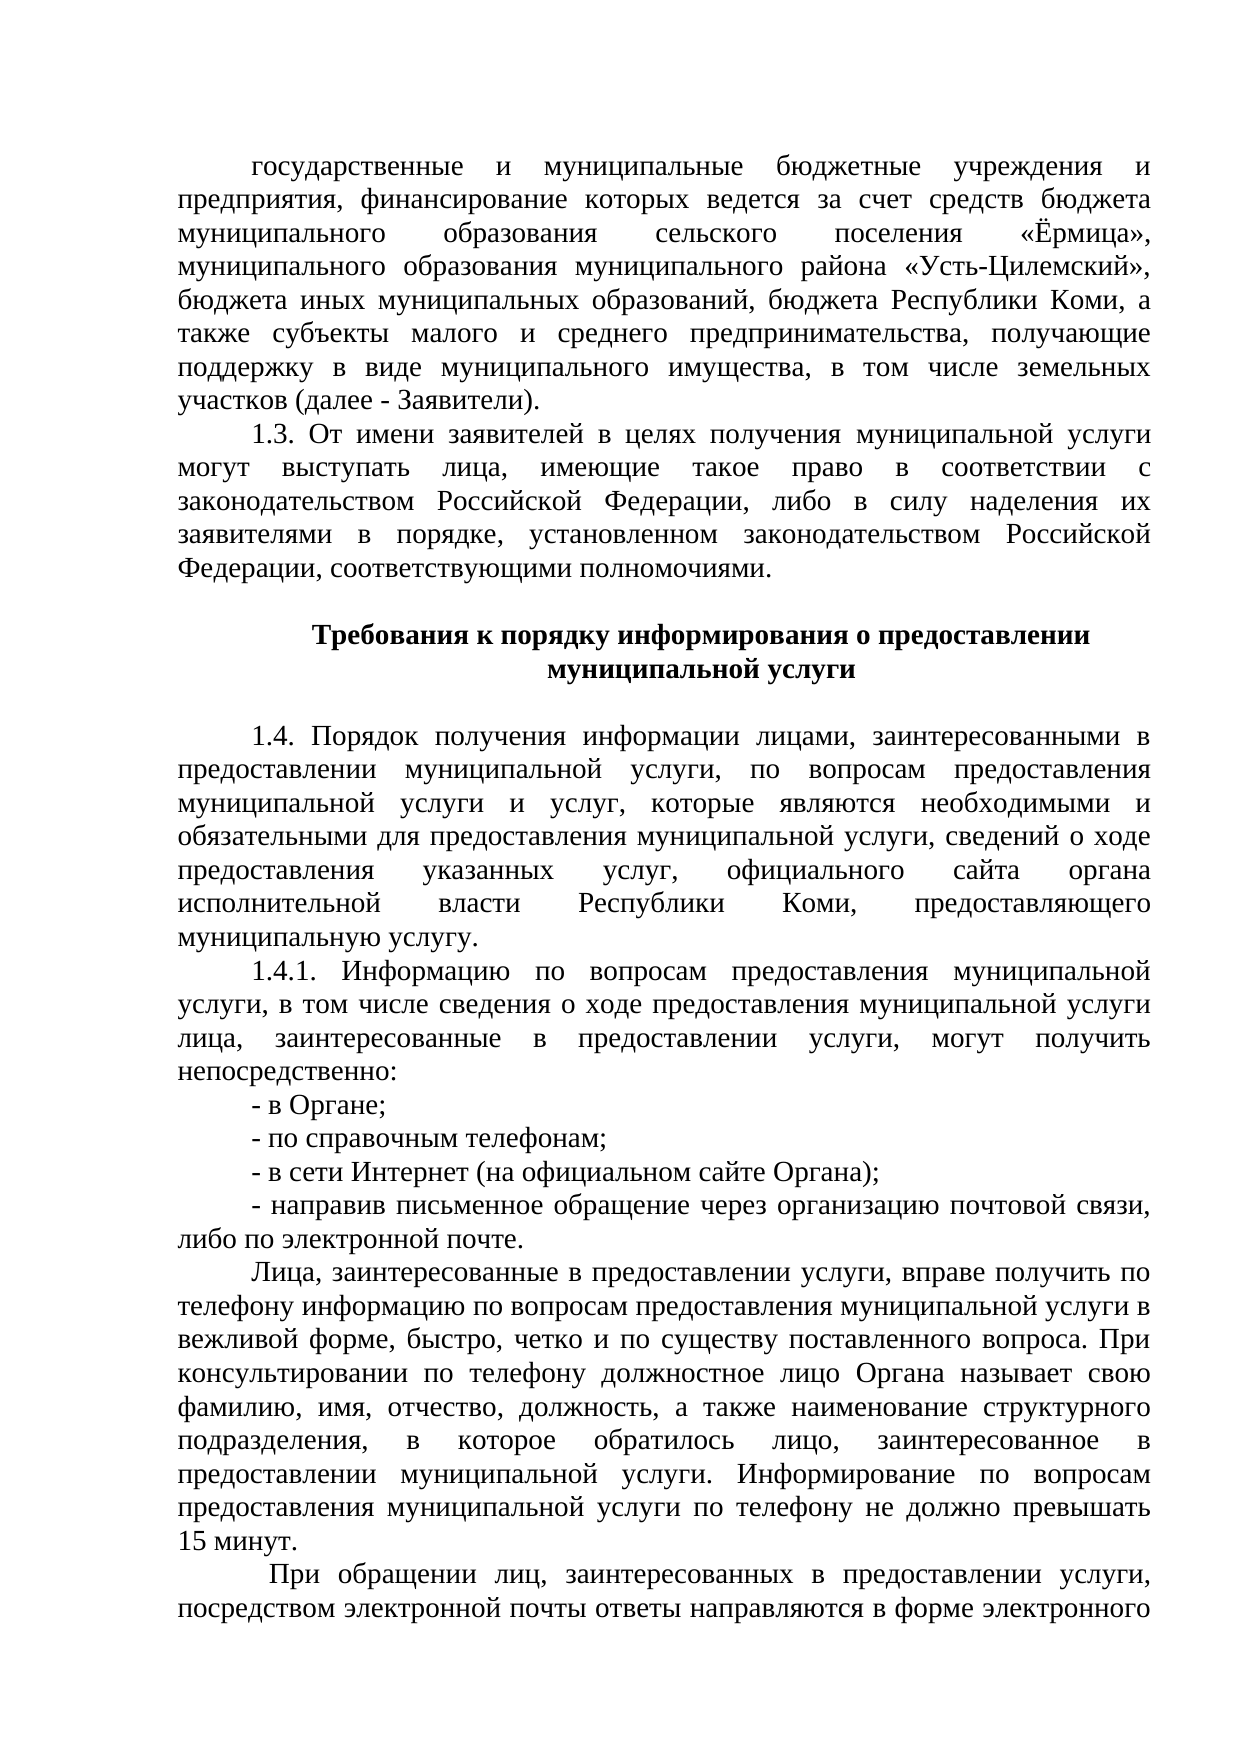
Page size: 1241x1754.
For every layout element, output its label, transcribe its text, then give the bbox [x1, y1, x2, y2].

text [177, 1556, 1152, 1623]
text - по справочным телефонам; [177, 1120, 1152, 1154]
text государственные и муниципальные бюджетные учреждения и предприятия, финансирование которых ведется за счет средств бюджета муниципального образования сельского поселения «Ёрмица», муниципального образования муниципального района «Усть-Цилемский», бюджета иных муниципальных образований, бюджета Республики Коми, а также субъекты малого и среднего предпринимательства, получающие поддержку в виде муниципального имущества, в том числе земельных участков (далее - Заявители). [177, 148, 1152, 416]
text - направив письменное обращение через организацию почтовой связи, либо по электронной почте. [177, 1187, 1152, 1254]
text 1.4.1. Информацию по вопросам предоставления муниципальной услуги, в том числе сведения о ходе предоставления муниципальной услуги лица, заинтересованные в предоставлении услуги, могут получить непосредственно: [177, 953, 1152, 1087]
text - в сети Интернет (на официальном сайте Органа); [177, 1154, 1152, 1187]
text 1.4. Порядок получения информации лицами, заинтересованными в предоставлении муниципальной услуги, по вопросам предоставления муниципальной услуги и услуг, которые являются необходимыми и обязательными для предоставления муниципальной услуги, сведений о ходе предоставления указанных услуг, официального сайта органа исполнительной власти Республики Коми, предоставляющего муниципальную услугу. [177, 718, 1152, 953]
text Лица, заинтересованные в предоставлении услуги, вправе получить по телефону информацию по вопросам предоставления муниципальной услуги в вежливой форме, быстро, четко и по существу поставленного вопроса. При консультировании по телефону должностное лицо Органа называет свою фамилию, имя, отчество, должность, а также наименование структурного подразделения, в которое обратилось лицо, заинтересованное в предоставлении муниципальной услуги. Информирование по вопросам предоставления муниципальной услуги по телефону не должно превышать 15 минут. [177, 1254, 1152, 1556]
text 1.3. От имени заявителей в целях получения муниципальной услуги могут выступать лица, имеющие такое право в соответствии с законодательством Российской Федерации, либо в силу наделения их заявителями в порядке, установленном законодательством Российской Федерации, соответствующими полномочиями. [177, 416, 1152, 584]
text муниципальной услуги [177, 651, 1152, 684]
text - в Органе; [177, 1087, 1152, 1120]
text Требования к порядку информирования о предоставлении [177, 617, 1152, 651]
